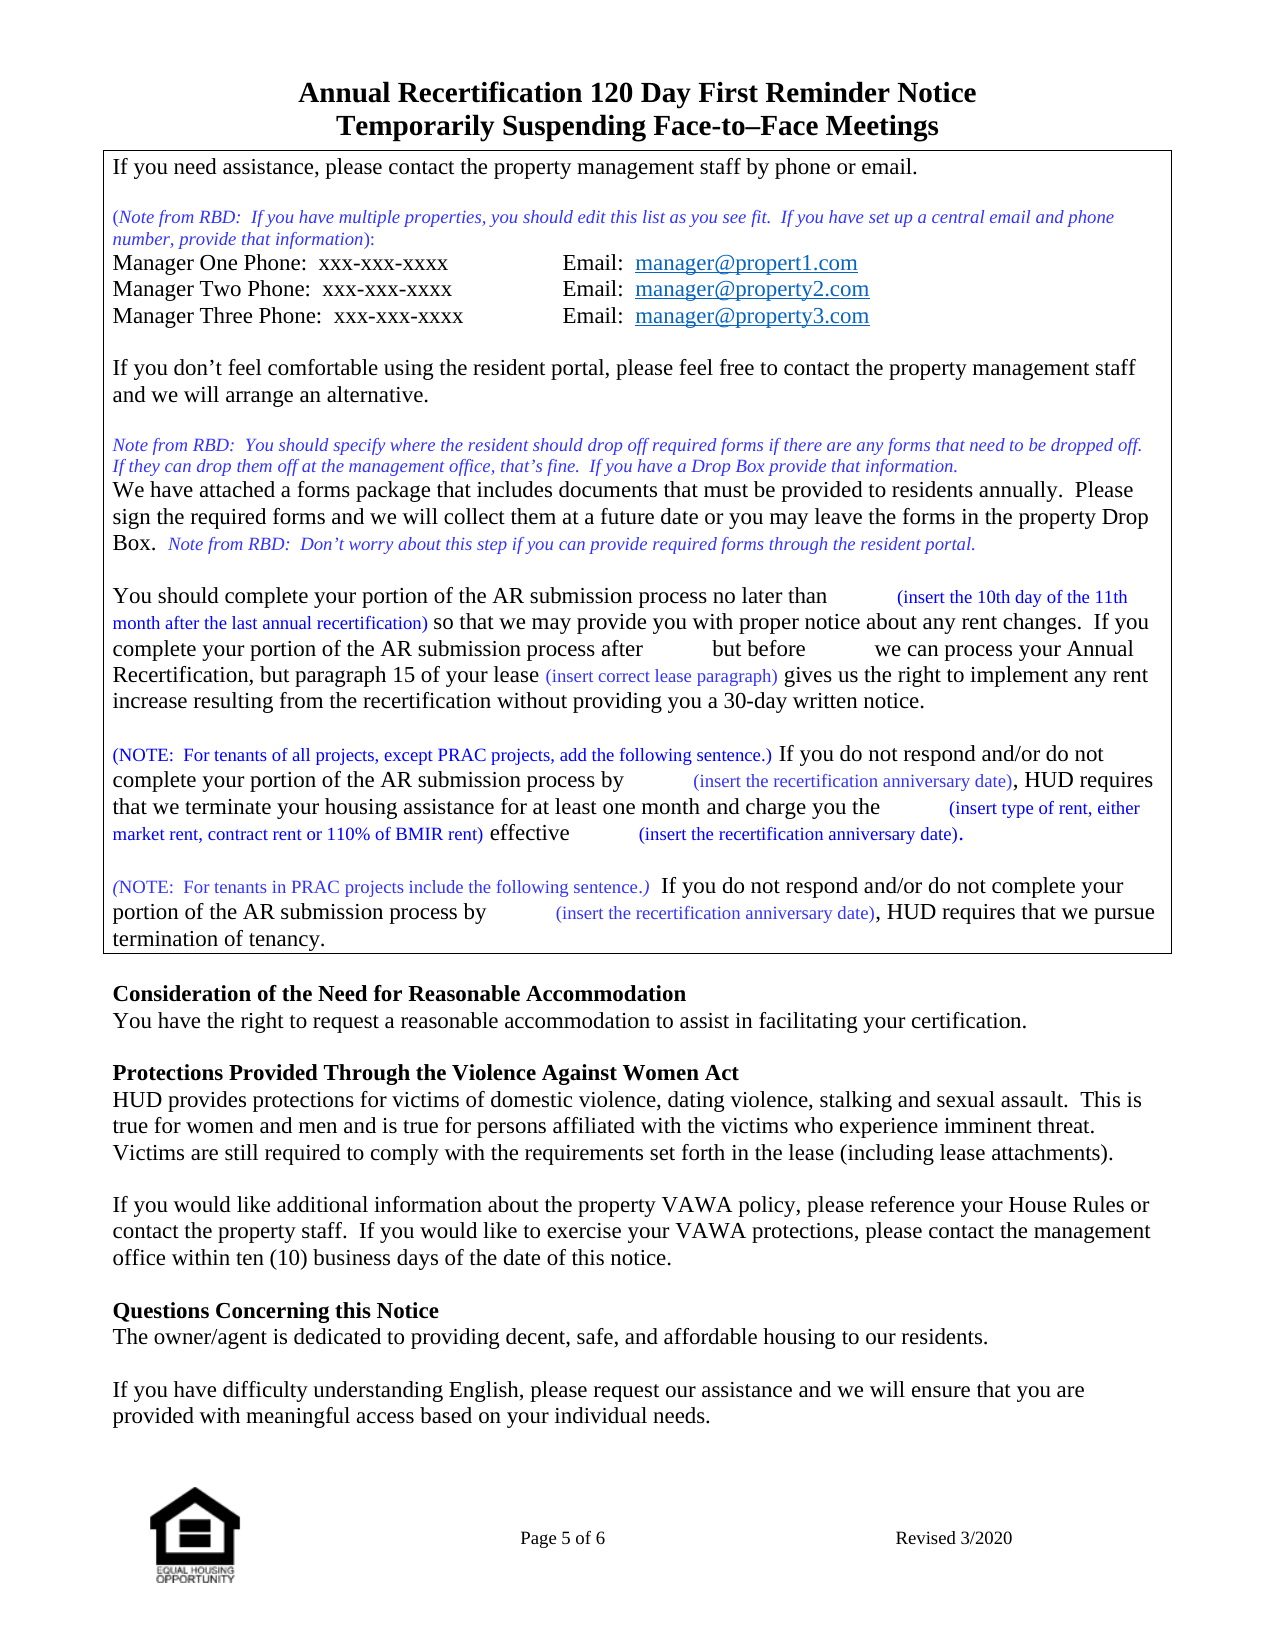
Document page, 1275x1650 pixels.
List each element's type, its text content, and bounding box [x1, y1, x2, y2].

text If you need assistance, please contact the property management staff by phone or email. [104, 151, 1171, 179]
text If you don’t feel comfortable using the resident portal, please feel free to contact the property management staff and we will arrange an alternative. [112, 354, 1162, 407]
text If you have difficulty understanding English, please request our assistance and we will ensure that you are provided with meaningful access based on your individual needs. [112, 1376, 1162, 1428]
text Consideration of the Need for Reasonable Accommodation [112, 980, 1162, 1007]
text (NOTE: For tenants in PRAC projects include the following sentence.) If you do not respond and/or do not complete your portion of the AR submission process by (insert the recertification anniversary date), HUD requires that we pursue termination of tenancy. [104, 869, 1171, 953]
text Manager One Phone: xxx-xxx-xxxx Email: manager@propert1.com [112, 249, 1162, 275]
text Note from RBD: You should specify where the resident should drop off required forms if there are any forms that need to be dropped off. If they can drop them off at the management office, that’s fine. If you have a Drop Box provide that information. [112, 433, 1162, 477]
text Questions Concerning this Notice [112, 1297, 1162, 1323]
text If you would like additional information about the property VAWA policy, please reference your House Rules or contact the property staff. If you would like to exercise your VAWA protections, please contact the management office within ten (10) business days of the date of this notice. [112, 1191, 1162, 1270]
text You should complete your portion of the AR submission process no later than (insert the 10th day of the 11th month after the last annual recertification) so that we may provide you with proper notice about any rent changes. If you complete your portion of the AR submission process after but before we can process your Annual Recertification, but paragraph 15 of your lease (insert correct lease paragraph) gives us the right to implement any rent increase resulting from the recertification without providing you a 30-day written notice. [112, 582, 1162, 714]
text The owner/agent is dedicated to providing decent, safe, and affordable housing to our residents. [112, 1323, 1162, 1349]
text (Note from RBD: If you have multiple properties, you should edit this list as you see fit. If you have set up a central email and phone number, provide that information): [112, 206, 1162, 249]
text HUD provides protections for victims of domestic violence, dating violence, stalking and sexual assault. This is true for women and men and is true for persons affiliated with the victims who experience imminent threat. Victims are still required to comply with the requirements set forth in the lease (including lease attachments). [112, 1086, 1162, 1165]
picture [150, 1487, 241, 1583]
text You have the right to request a reasonable accommodation to assist in facilitating your certification. [112, 1007, 1162, 1033]
text We have attached a forms package that includes documents that must be provided to residents annually. Please sign the required forms and we will collect them at a future date or you may leave the forms in the property Drop Box. Note from RBD: Don’t worry about this step if you can provide required forms through the resident portal. [112, 477, 1162, 556]
text (NOTE: For tenants of all projects, except PRAC projects, add the following sentence.) If you do not respond and/or do not complete your portion of the AR submission process by (insert the recertification anniversary date), HUD requires that we terminate your housing assistance for at least one month and charge you the (insert type of rent, either market rent, contract rent or 110% of BMIR rent) effective (insert the recertification anniversary date). [112, 740, 1162, 846]
text Manager Two Phone: xxx-xxx-xxxx Email: manager@property2.com [112, 275, 1162, 302]
text Protections Provided Through the Violence Against Women Act [112, 1059, 1162, 1086]
text Manager Three Phone: xxx-xxx-xxxx Email: manager@property3.com [112, 302, 1162, 328]
